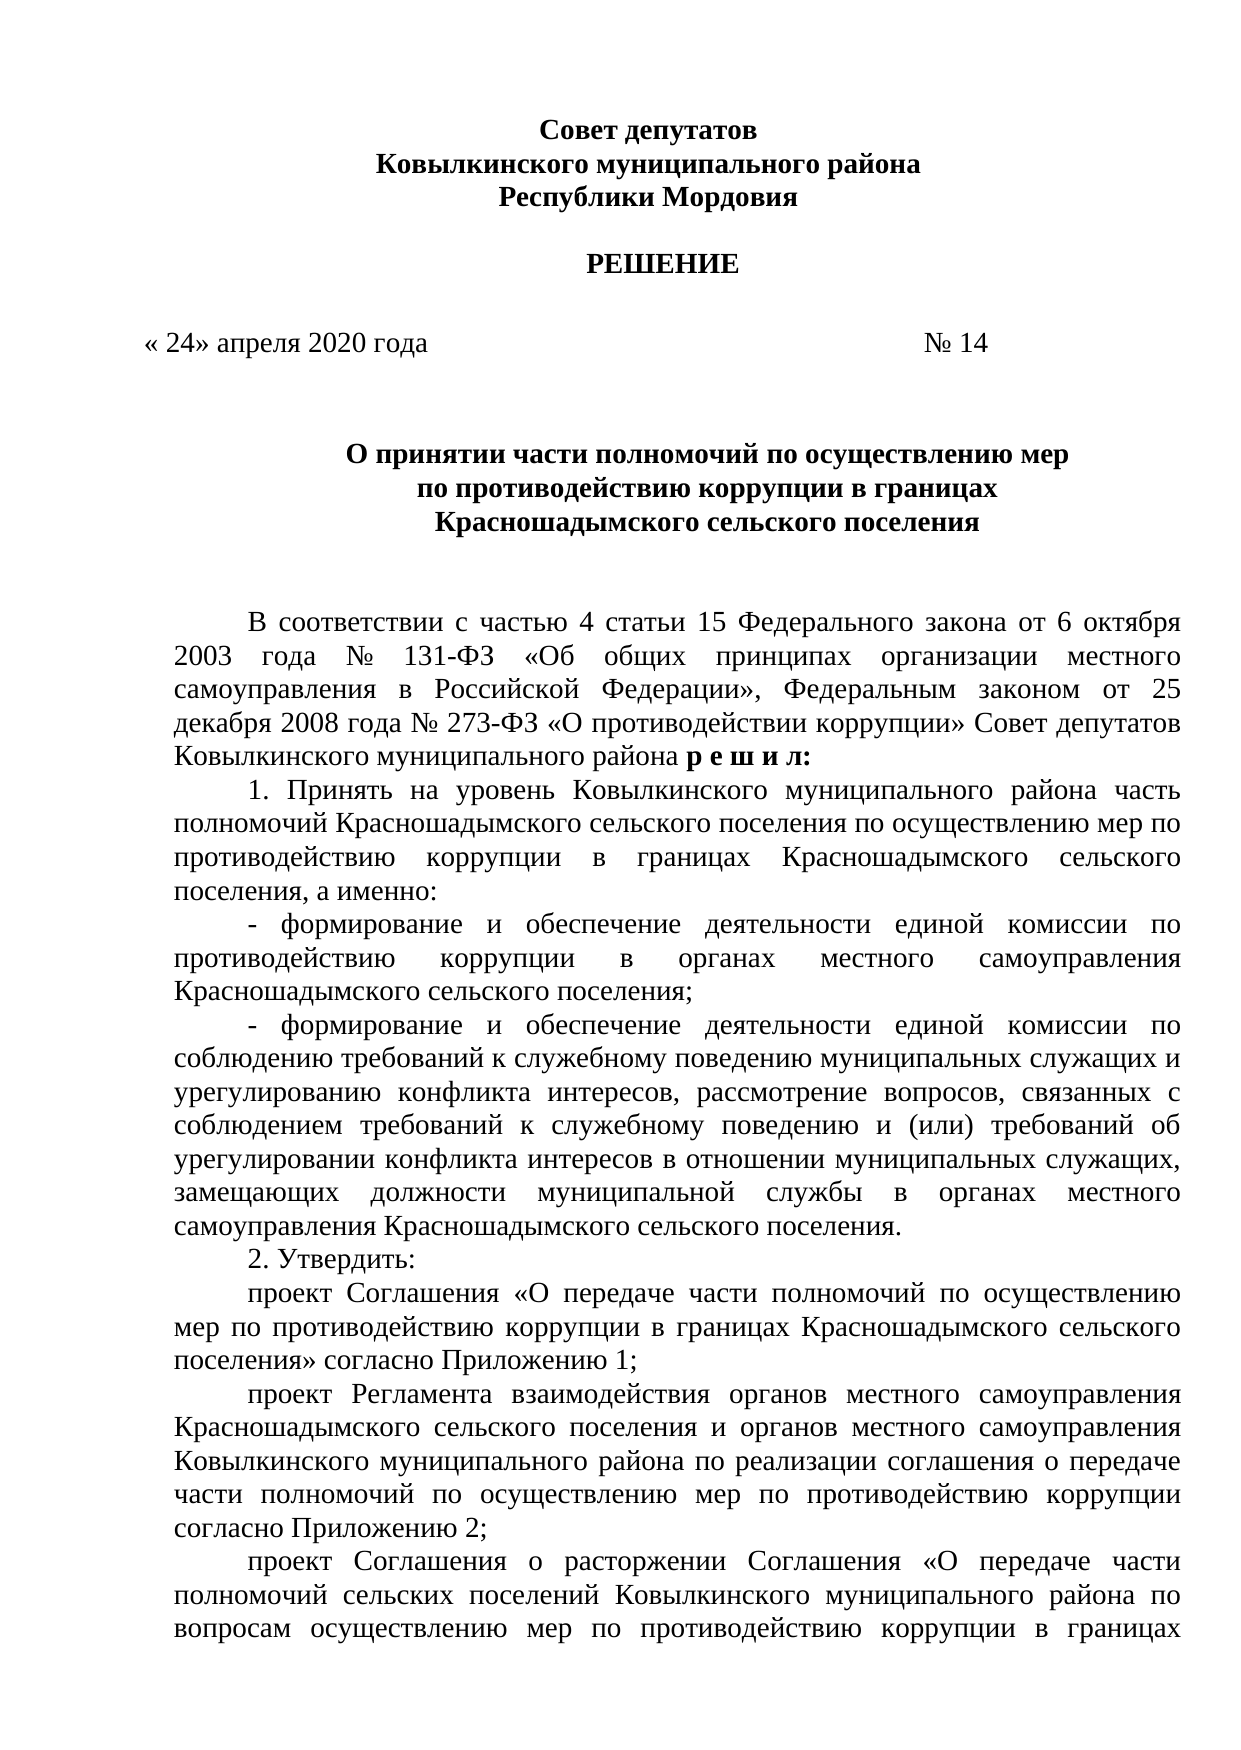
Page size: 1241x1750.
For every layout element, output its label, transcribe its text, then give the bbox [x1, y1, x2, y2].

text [174, 1543, 1182, 1644]
text 1. Принять на уровень Ковылкинского муниципального района часть полномочий Красношадымского сельского поселения по осуществлению мер по противодействию коррупции в границах Красношадымского сельского поселения, а именно: [174, 772, 1182, 906]
text « 24» апреля 2020 года № 14 [114, 325, 1182, 358]
text - формирование и обеспечение деятельности единой комиссии по соблюдению требований к служебному поведению муниципальных служащих и урегулированию конфликта интересов, рассмотрение вопросов, связанных с соблюдением требований к служебному поведению и (или) требований об урегулировании конфликта интересов в отношении муниципальных служащих, замещающих должности муниципальной службы в органах местного самоуправления Красношадымского сельского поселения. [174, 1007, 1182, 1242]
text по противодействию коррупции в границах [174, 470, 1182, 504]
text Совет депутатов [114, 112, 1182, 146]
text Красношадымского сельского поселения [174, 504, 1182, 537]
text О принятии части полномочий по осуществлению мер [174, 437, 1182, 470]
text - формирование и обеспечение деятельности единой комиссии по противодействию коррупции в органах местного самоуправления Красношадымского сельского поселения; [174, 906, 1182, 1007]
text проект Соглашения «О передаче части полномочий по осуществлению мер по противодействию коррупции в границах Красношадымского сельского поселения» согласно Приложению 1; [174, 1275, 1182, 1376]
text В соответствии с частью 4 статьи 15 Федерального закона от 6 октября 2003 года № 131-ФЗ «Об общих принципах организации местного самоуправления в Российской Федерации», Федеральным законом от 25 декабря 2008 года № 273-ФЗ «О противодействии коррупции» Совет депутатов Ковылкинского муниципального района р е ш и л: [174, 604, 1182, 772]
text РЕШЕНИЕ [114, 246, 1182, 280]
text Ковылкинского муниципального района [114, 146, 1182, 179]
text 2. Утвердить: [174, 1242, 1182, 1275]
text Республики Мордовия [114, 179, 1182, 213]
text проект Регламента взаимодействия органов местного самоуправления Красношадымского сельского поселения и органов местного самоуправления Ковылкинского муниципального района по реализации соглашения о передаче части полномочий по осуществлению мер по противодействию коррупции согласно Приложению 2; [174, 1376, 1182, 1543]
